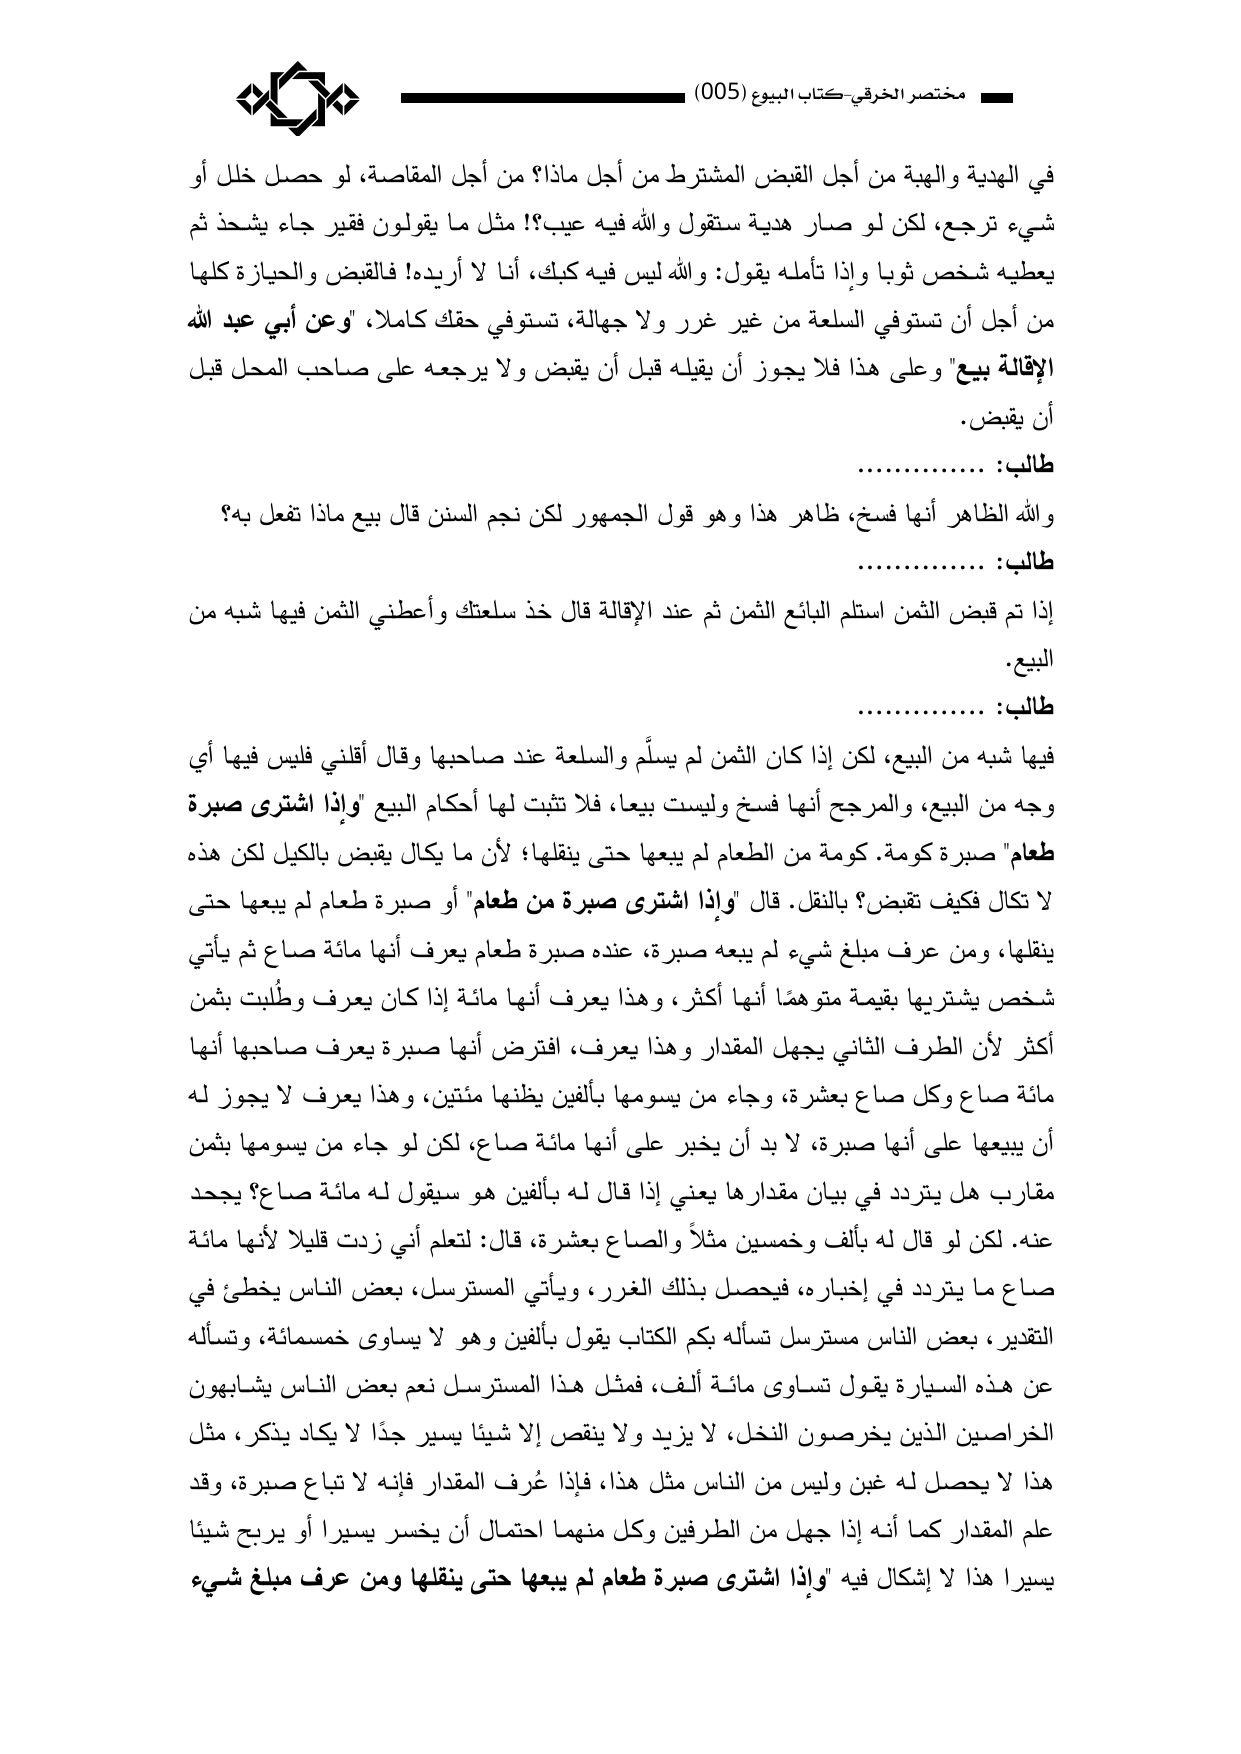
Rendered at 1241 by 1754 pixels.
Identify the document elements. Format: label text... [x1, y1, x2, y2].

text في الهدية والهبة من أجل القبض المشترط من أجل ماذا؟ من أجل المقاصة، لو حصل خلل أو شيء ترجع، لكن لو صار هدية ستقول والله فيه عيب؟! مثل ما يقولون فقير جاء يشحذ ثم يعطيه شخص ثوبا وإذا تأمله يقول: والله ليس فيه كبك، أنا لا أريده! فالقبض والحيازة كلها من أجل أن تستوفي السلعة من غير غرر ولا جهالة، تستوفي حقك كاملا، "وعن أبي عبد الله الإقالة بيع" وعلى هذا فلا يجوز أن يقيله قبل أن يقبض ولا يرجعه على صاحب المحل قبل أن يقبض. [187, 150, 1053, 440]
text إذا تم قبض الثمن استلم البائع الثمن ثم عند الإقالة قال خذ سلعتك وأعطني الثمن فيها شبه من البيع. [187, 586, 1053, 682]
text والله الظاهر أنها فسخ، ظاهر هذا وهو قول الجمهور لكن نجم السنن قال بيع ماذا تفعل به؟ [187, 489, 1053, 537]
text طالب: .............. [187, 440, 1053, 489]
text طالب: .............. [187, 537, 1053, 586]
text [187, 731, 1053, 1602]
text طالب: .............. [187, 682, 1053, 731]
